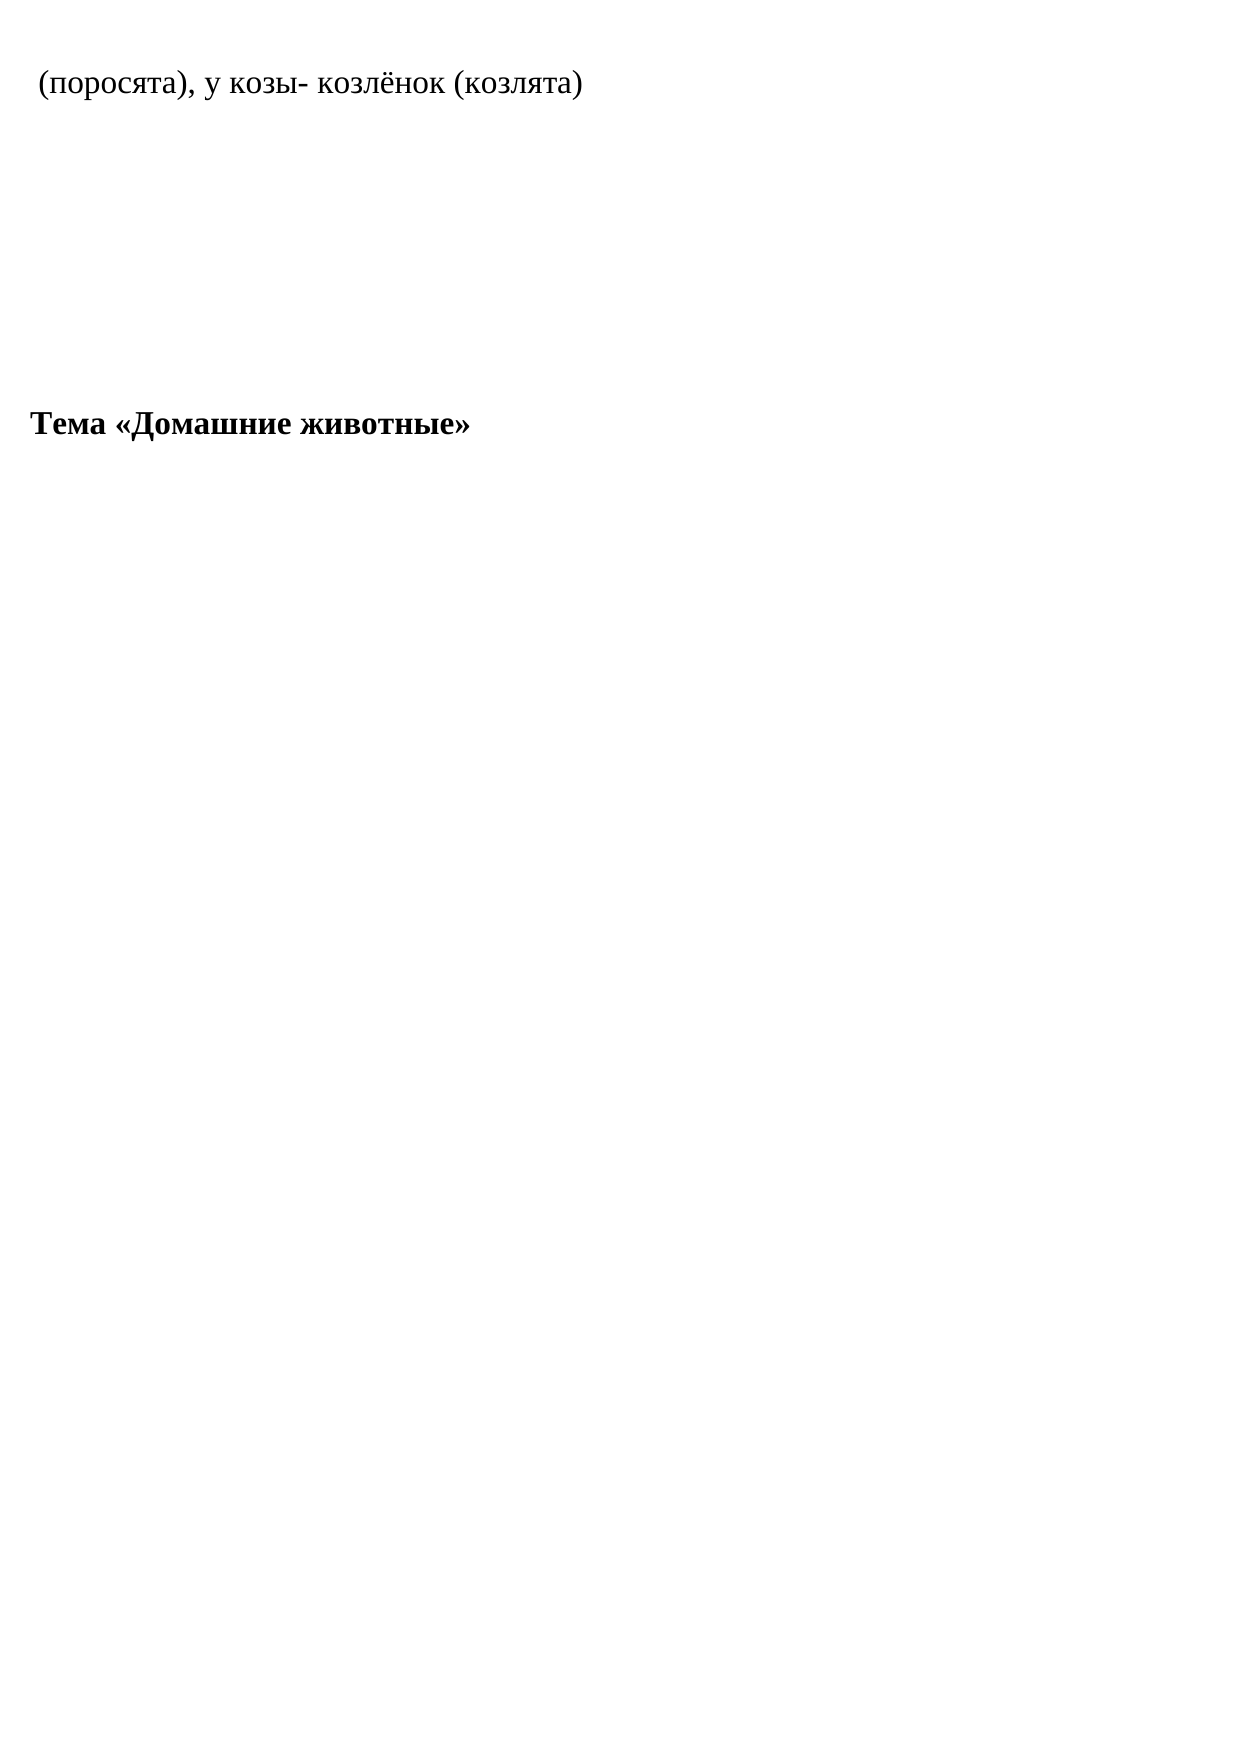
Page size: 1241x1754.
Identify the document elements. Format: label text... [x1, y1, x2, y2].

subtitle Тема «Домашние животные» [30, 403, 1240, 441]
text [38, 62, 1217, 101]
